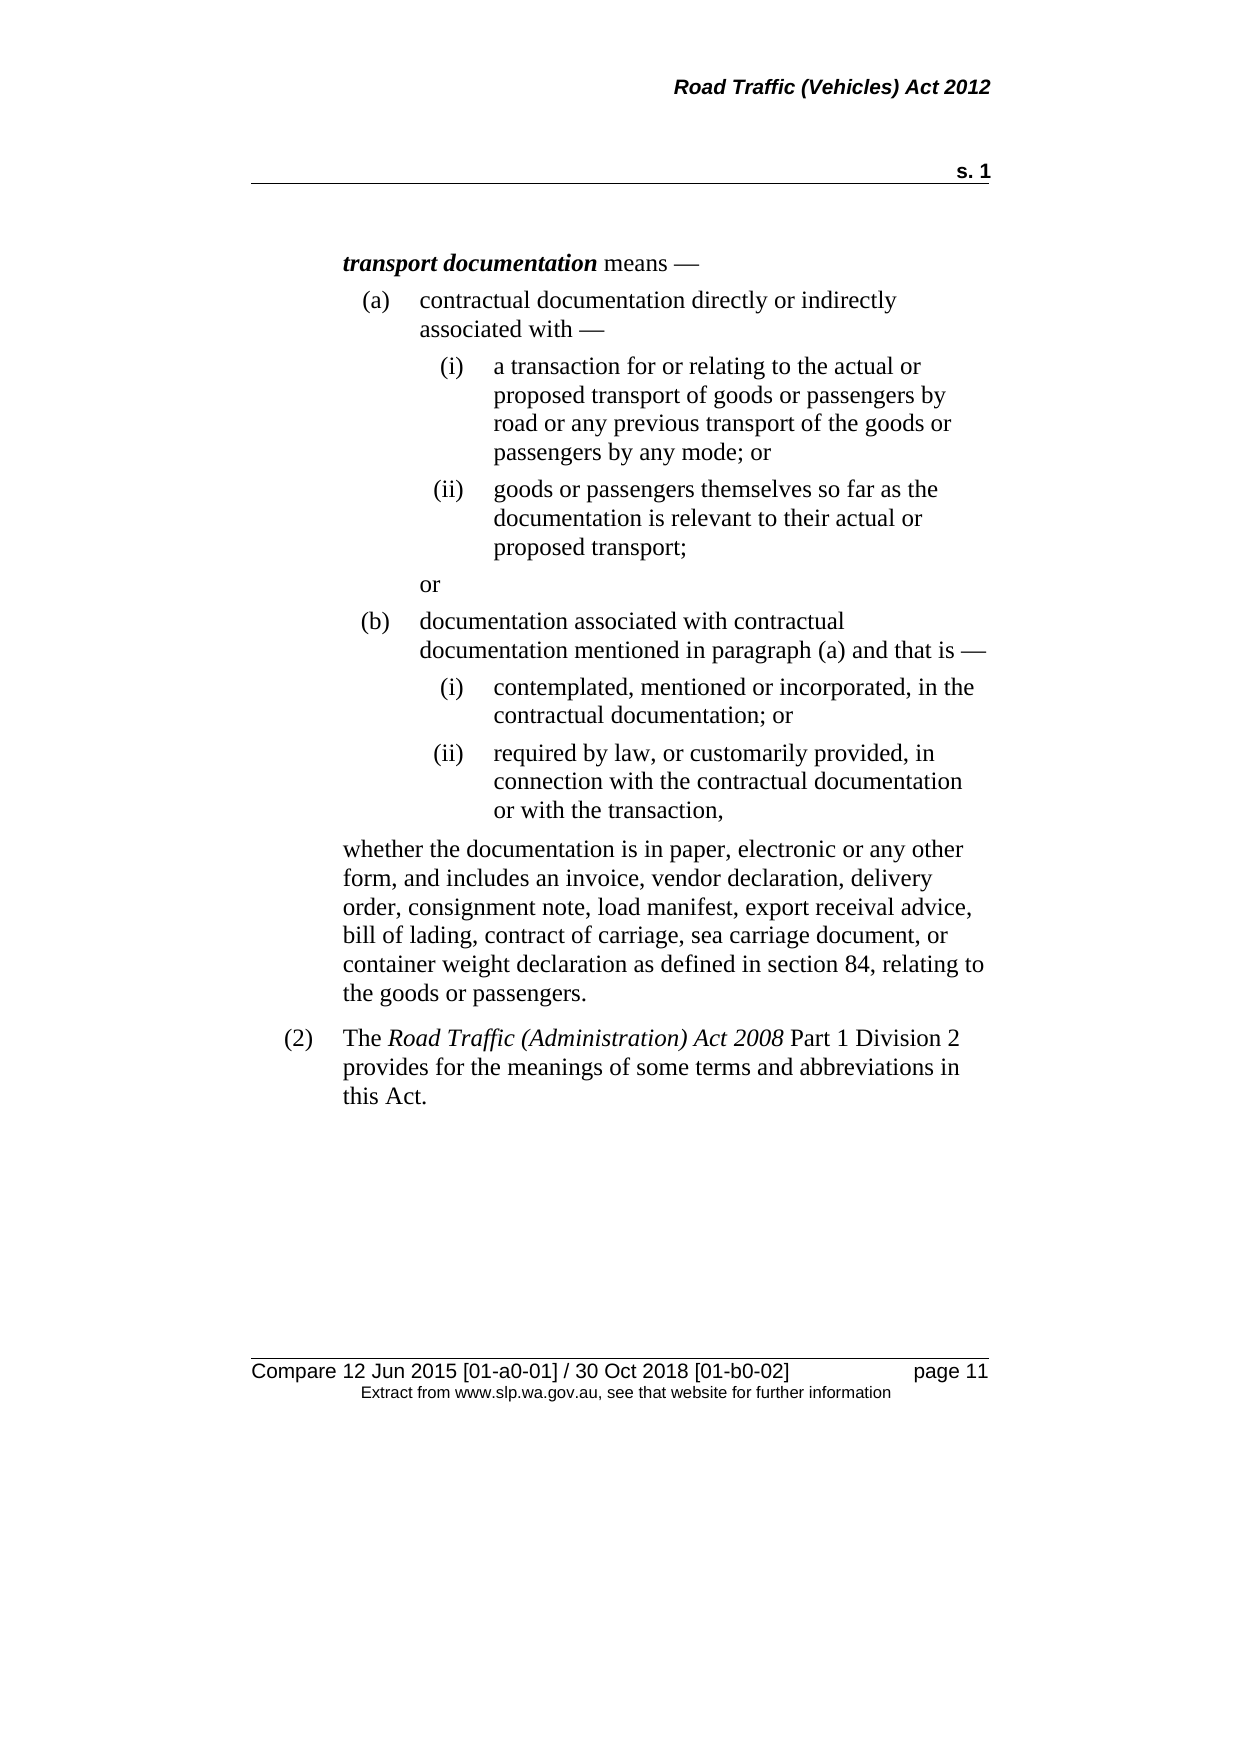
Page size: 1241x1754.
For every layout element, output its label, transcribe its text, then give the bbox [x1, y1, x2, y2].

text (a) contractual documentation directly or indirectly associated with — [251, 285, 989, 343]
text (ii) required by law, or customarily provided, in connection with the contractual documentation or with the transaction, [251, 738, 989, 824]
text (i) contemplated, mentioned or incorporated, in the contractual documentation; or [251, 672, 989, 729]
text transport documentation means — [251, 248, 989, 277]
text whether the documentation is in paper, electronic or any other form, and includes an invoice, vendor declaration, delivery order, consignment note, load manifest, export receival advice, bill of lading, contract of carriage, sea carriage document, or container weight declaration as defined in section 84, relating to the goods or passengers. [251, 834, 989, 1007]
text (b) documentation associated with contractual documentation mentioned in paragraph (a) and that is — [251, 606, 989, 663]
text (ii) goods or passengers themselves so far as the documentation is relevant to their actual or proposed transport; [251, 474, 989, 561]
text (2) The Road Traffic (Administration) Act 2008 Part 1 Division 2 provides for the meanings of some terms and abbreviations in this Act. [251, 1023, 989, 1110]
text or [251, 569, 989, 598]
text (i) a transaction for or relating to the actual or proposed transport of goods or passengers by road or any previous transport of the goods or passengers by any mode; or [251, 351, 989, 466]
